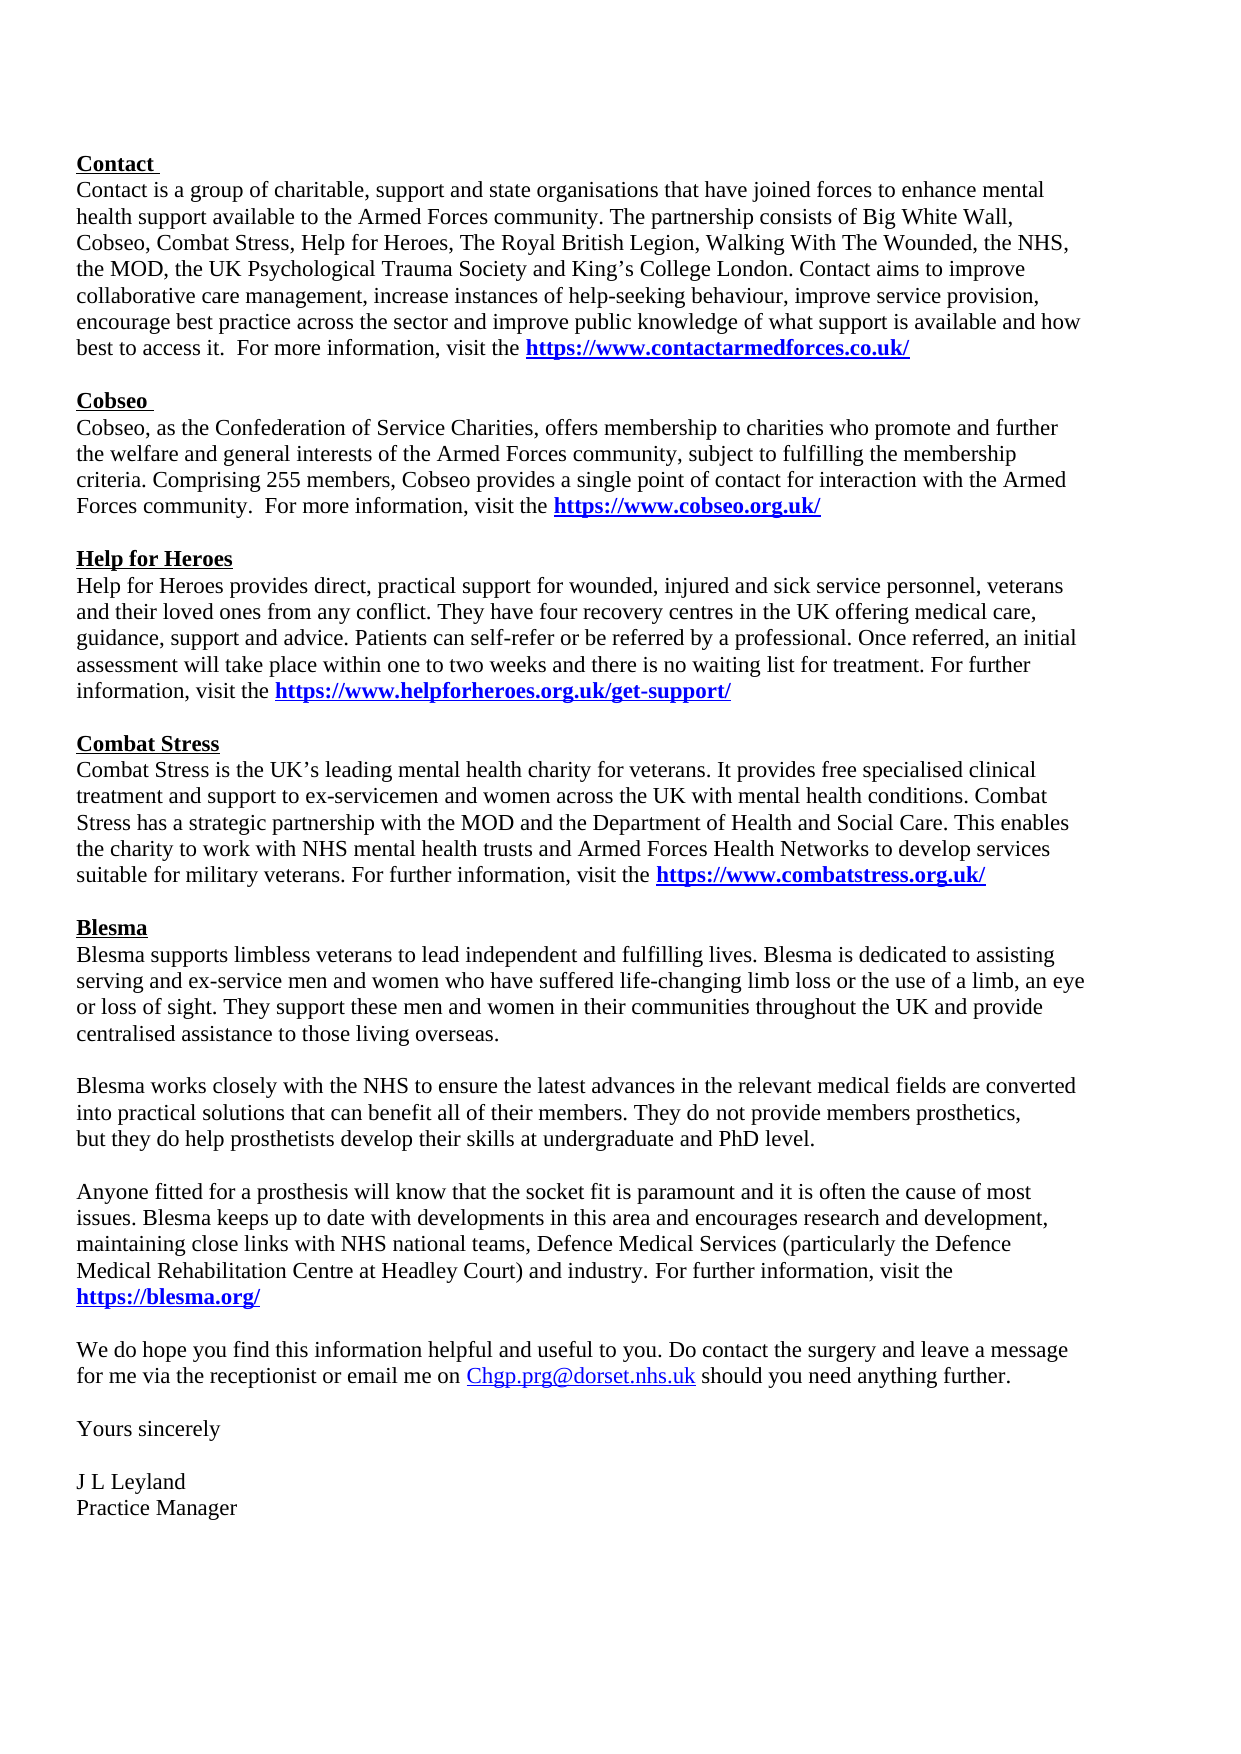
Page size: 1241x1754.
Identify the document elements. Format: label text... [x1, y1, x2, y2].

text Blesma works closely with the NHS to ensure the latest advances in the relevant medical fields are converted into practical solutions that can benefit all of their members. They do not provide members prosthetics, but they do help prosthetists develop their skills at undergraduate and PhD level. [76, 1072, 1090, 1151]
text We do hope you find this information helpful and useful to you. Do contact the surgery and leave a message for me via the receptionist or email me on Chgp.prg@dorset.nhs.uk should you need anything further. [76, 1336, 1090, 1389]
text Anyone fitted for a prosthesis will know that the socket fit is paramount and it is often the cause of most issues. Blesma keeps up to date with developments in this area and encourages research and development, maintaining close links with NHS national teams, Defence Medical Services (particularly the Defence Medical Rehabilitation Centre at Headley Court) and industry. For further information, visit the https://blesma.org/ [76, 1178, 1090, 1309]
text Blesma supports limbless veterans to lead independent and fulfilling lives. Blesma is dedicated to assisting serving and ex-service men and women who have suffered life-changing limb loss or the use of a limb, an eye or loss of sight. They support these men and women in their communities throughout the UK and provide centralised assistance to those living overseas. [76, 941, 1090, 1046]
text Blesma [76, 914, 1090, 941]
text Combat Stress is the UK’s leading mental health charity for veterans. It provides free specialised clinical treatment and support to ex-servicemen and women across the UK with mental health conditions. Combat Stress has a strategic partnership with the MOD and the Department of Health and Social Care. This enables the charity to work with NHS mental health trusts and Armed Forces Health Networks to develop services suitable for military veterans. For further information, visit the https://www.combatstress.org.uk/ [76, 756, 1090, 888]
text Contact is a group of charitable, support and state organisations that have joined forces to enhance mental health support available to the Armed Forces community. The partnership consists of Big White Wall, Cobseo, Combat Stress, Help for Heroes, The Royal British Legion, Walking With The Wounded, the NHS, the MOD, the UK Psychological Trauma Society and King’s College London. Contact aims to improve collaborative care management, increase instances of help-seeking behaviour, improve service provision, encourage best practice across the sector and improve public knowledge of what support is available and how best to access it. For more information, visit the https://www.contactarmedforces.co.uk/ [76, 176, 1090, 361]
text Cobseo [76, 387, 1090, 413]
text Combat Stress [76, 730, 1090, 756]
text Cobseo, as the Confederation of Service Charities, offers membership to charities who promote and further the welfare and general interests of the Armed Forces community, subject to fulfilling the membership criteria. Comprising 255 members, Cobseo provides a single point of contact for interaction with the Armed Forces community. For more information, visit the https://www.cobseo.org.uk/ [76, 413, 1090, 519]
text Contact [76, 150, 1090, 176]
text Help for Heroes provides direct, practical support for wounded, injured and sick service personnel, veterans and their loved ones from any conflict. They have four recovery centres in the UK offering medical care, guidance, support and advice. Patients can self-refer or be referred by a professional. Once referred, an initial assessment will take place within one to two weeks and there is no waiting list for treatment. For further information, visit the https://www.helpforheroes.org.uk/get-support/ [76, 572, 1090, 703]
text Help for Heroes [76, 545, 1090, 572]
text Practice Manager [76, 1494, 1090, 1520]
text Yours sincerely [76, 1415, 1090, 1441]
text J L Leyland [76, 1468, 1090, 1494]
